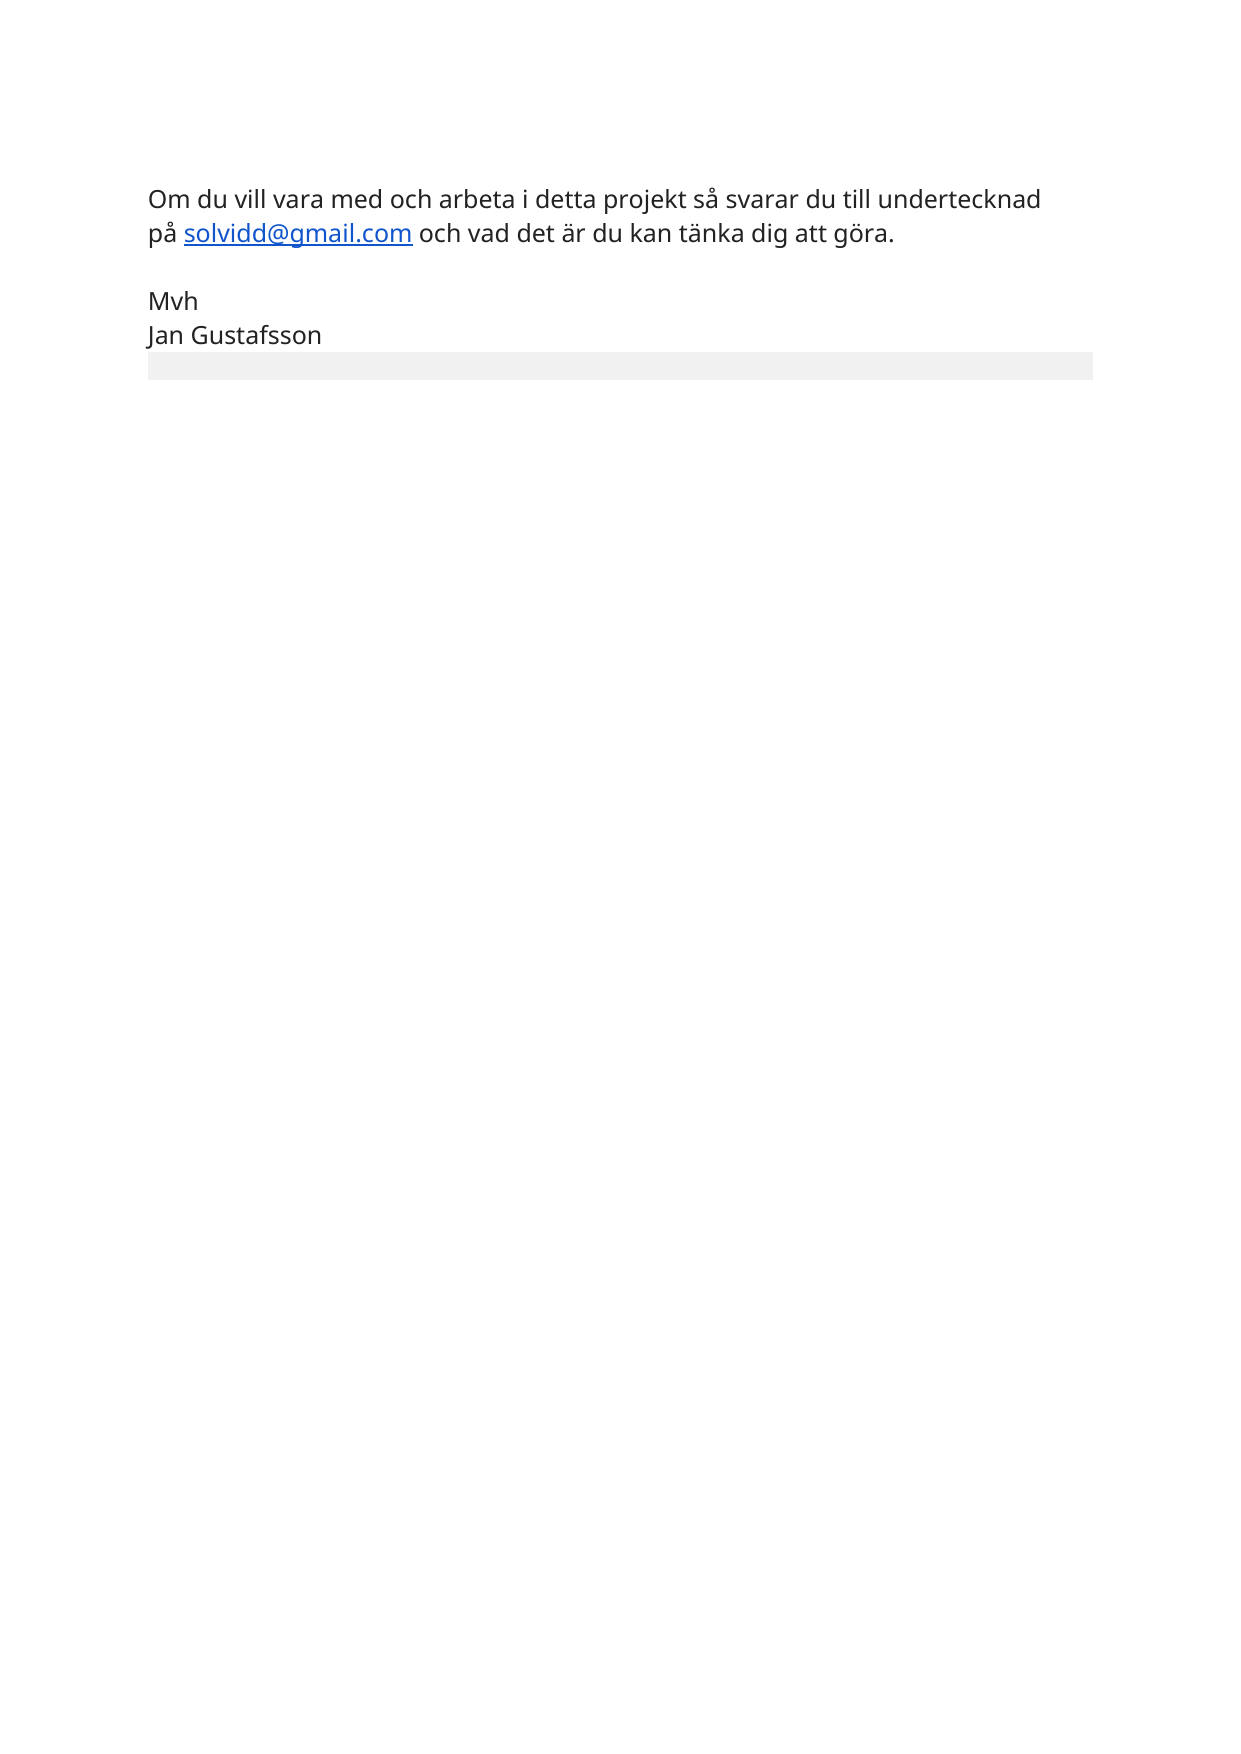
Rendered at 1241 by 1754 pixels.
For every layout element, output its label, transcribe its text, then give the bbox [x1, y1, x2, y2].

text Om du vill vara med och arbeta i detta projekt så svarar du till undertecknad på solvidd@gmail.com och vad det är du kan tänka dig att göra. [148, 182, 1093, 250]
text Mvh [148, 284, 1093, 318]
text Jan Gustafsson [148, 318, 1093, 352]
